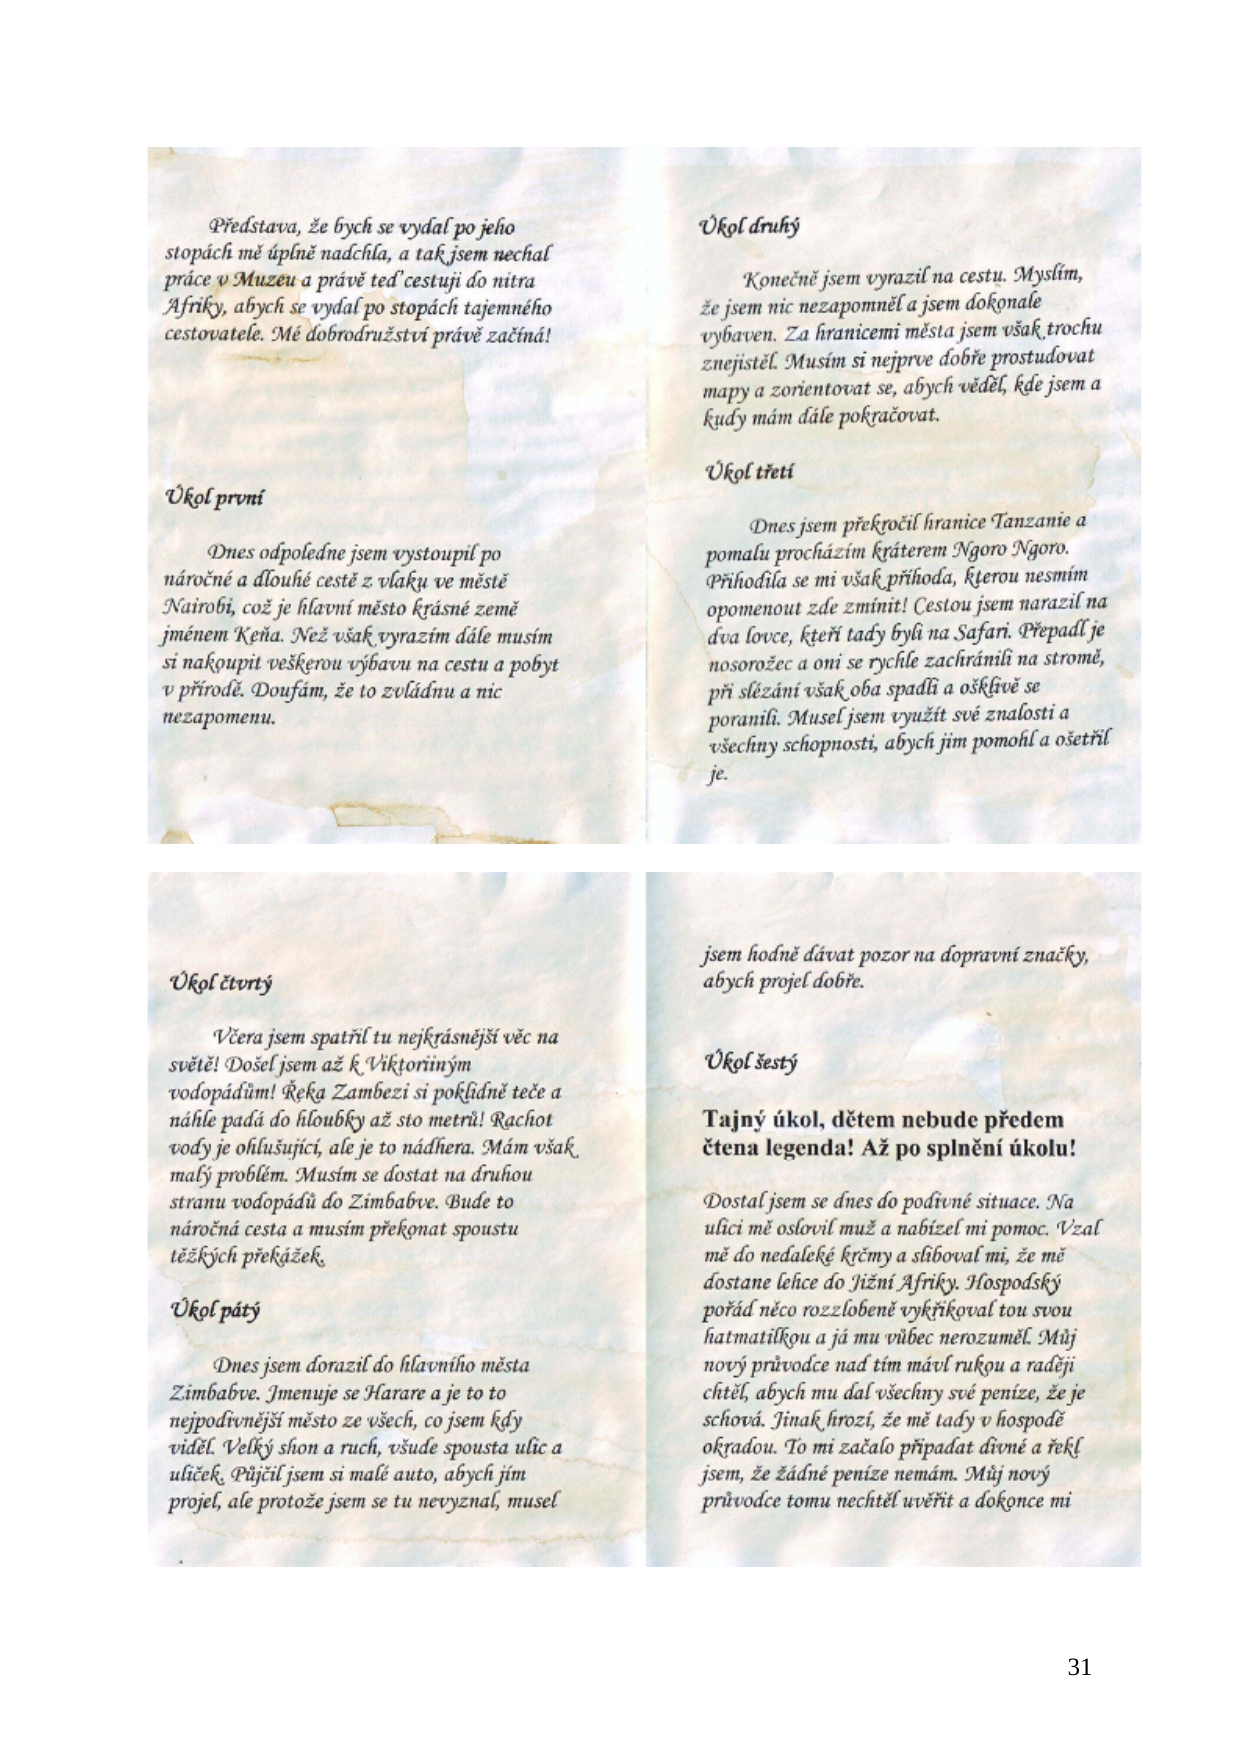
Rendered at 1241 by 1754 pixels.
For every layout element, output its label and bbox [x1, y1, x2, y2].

picture [147, 872, 1142, 1567]
picture [147, 147, 1142, 844]
